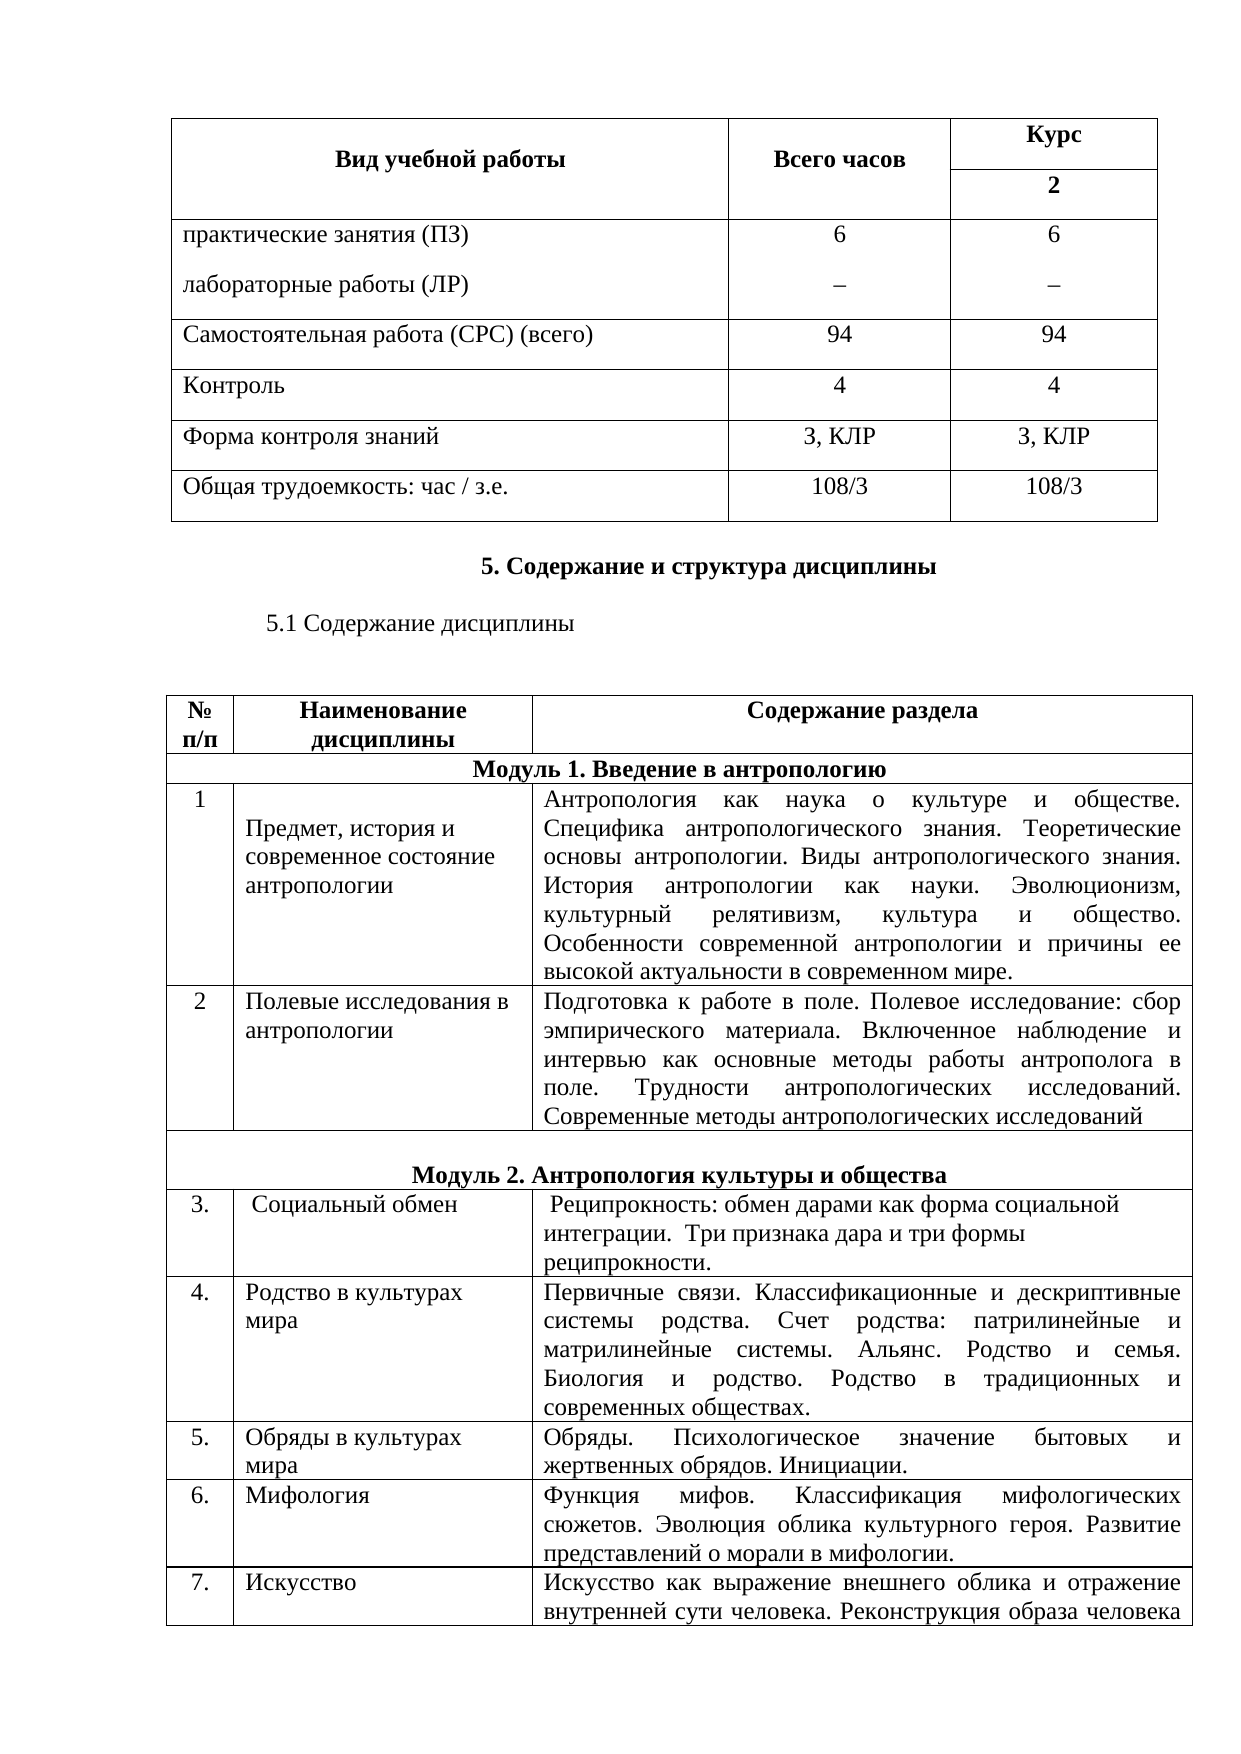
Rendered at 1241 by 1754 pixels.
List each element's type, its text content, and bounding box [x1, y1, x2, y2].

table_cell Функция мифов. Классификация мифологических сюжетов. Эволюция облика культурного героя. Развитие представлений о морали в мифологии. [533, 1480, 1192, 1566]
table_cell 2 [167, 986, 233, 1130]
table_cell Реципрокность: обмен дарами как форма социальной интеграции. Три признака дара и три формы реципрокности. [533, 1190, 1192, 1276]
table_cell Самостоятельная работа (СРС) (всего) [172, 320, 728, 369]
table_cell З, КЛР [729, 421, 950, 470]
table_cell 94 [729, 320, 950, 369]
table_cell Предмет, история и современное состояние антропологии [234, 784, 532, 985]
table_cell 2 [951, 170, 1157, 219]
table_header Всего часов [729, 119, 950, 219]
table_cell 3. [167, 1190, 233, 1276]
table_cell 6 – [951, 220, 1157, 318]
table_cell 4. [167, 1277, 233, 1421]
table_cell Мифология [234, 1480, 532, 1566]
table_cell Родство в культурах мира [234, 1277, 532, 1421]
table_cell Антропология как наука о культуре и обществе. Специфика антропологического знания. Теоретические основы антропологии. Виды антропологического знания. История антропологии как науки. Эволюционизм, культурный релятивизм, культура и общество. Особенности современной антропологии и причины ее высокой актуальности в современном мире. [533, 784, 1192, 985]
table_cell 5. [167, 1422, 233, 1479]
table_cell Модуль 2. Антропология культуры и общества [167, 1131, 1192, 1188]
table_cell Обряды. Психологическое значение бытовых и жертвенных обрядов. Инициации. [533, 1422, 1192, 1479]
table_header № п/п [167, 696, 233, 753]
text 5.1 Содержание дисциплины [177, 608, 1152, 637]
table_cell Контроль [172, 370, 728, 420]
table_cell Социальный обмен [234, 1190, 532, 1276]
table_cell Первичные связи. Классификационные и дескриптивные системы родства. Счет родства: патрилинейные и матрилинейные системы. Альянс. Родство и семья. Биология и родство. Родство в традиционных и современных обществах. [533, 1277, 1192, 1421]
table_cell 94 [951, 320, 1157, 369]
table_cell Обряды в культурах мира [234, 1422, 532, 1479]
table_header Содержание раздела [533, 696, 1192, 753]
table_cell 4 [951, 370, 1157, 420]
table_cell Полевые исследования в антропологии [234, 986, 532, 1130]
table_header Вид учебной работы [172, 119, 728, 219]
table_cell 7. [167, 1568, 233, 1625]
table_cell Подготовка к работе в поле. Полевое исследование: сбор эмпирического материала. Включенное наблюдение и интервью как основные методы работы антрополога в поле. Трудности антропологических исследований. Современные методы антропологических исследований [533, 986, 1192, 1130]
table_cell 1 [167, 784, 233, 985]
table_cell Искусство [234, 1568, 532, 1625]
table_cell З, КЛР [951, 421, 1157, 470]
table_cell Модуль 1. Введение в антропологию [167, 754, 1192, 783]
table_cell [533, 1568, 1192, 1625]
table_header Курс [951, 119, 1157, 169]
table_cell 4 [729, 370, 950, 420]
table_cell 108/3 [951, 471, 1157, 521]
table_cell 6. [167, 1480, 233, 1566]
table_header Наименование дисциплины [234, 696, 532, 753]
table_cell Общая трудоемкость: час / з.е. [172, 471, 728, 521]
text 5. Содержание и структура дисциплины [177, 551, 1152, 579]
table_cell 108/3 [729, 471, 950, 521]
table_cell 6 – [729, 220, 950, 318]
table_cell Форма контроля знаний [172, 421, 728, 470]
table_cell практические занятия (ПЗ) лабораторные работы (ЛР) [172, 220, 728, 318]
